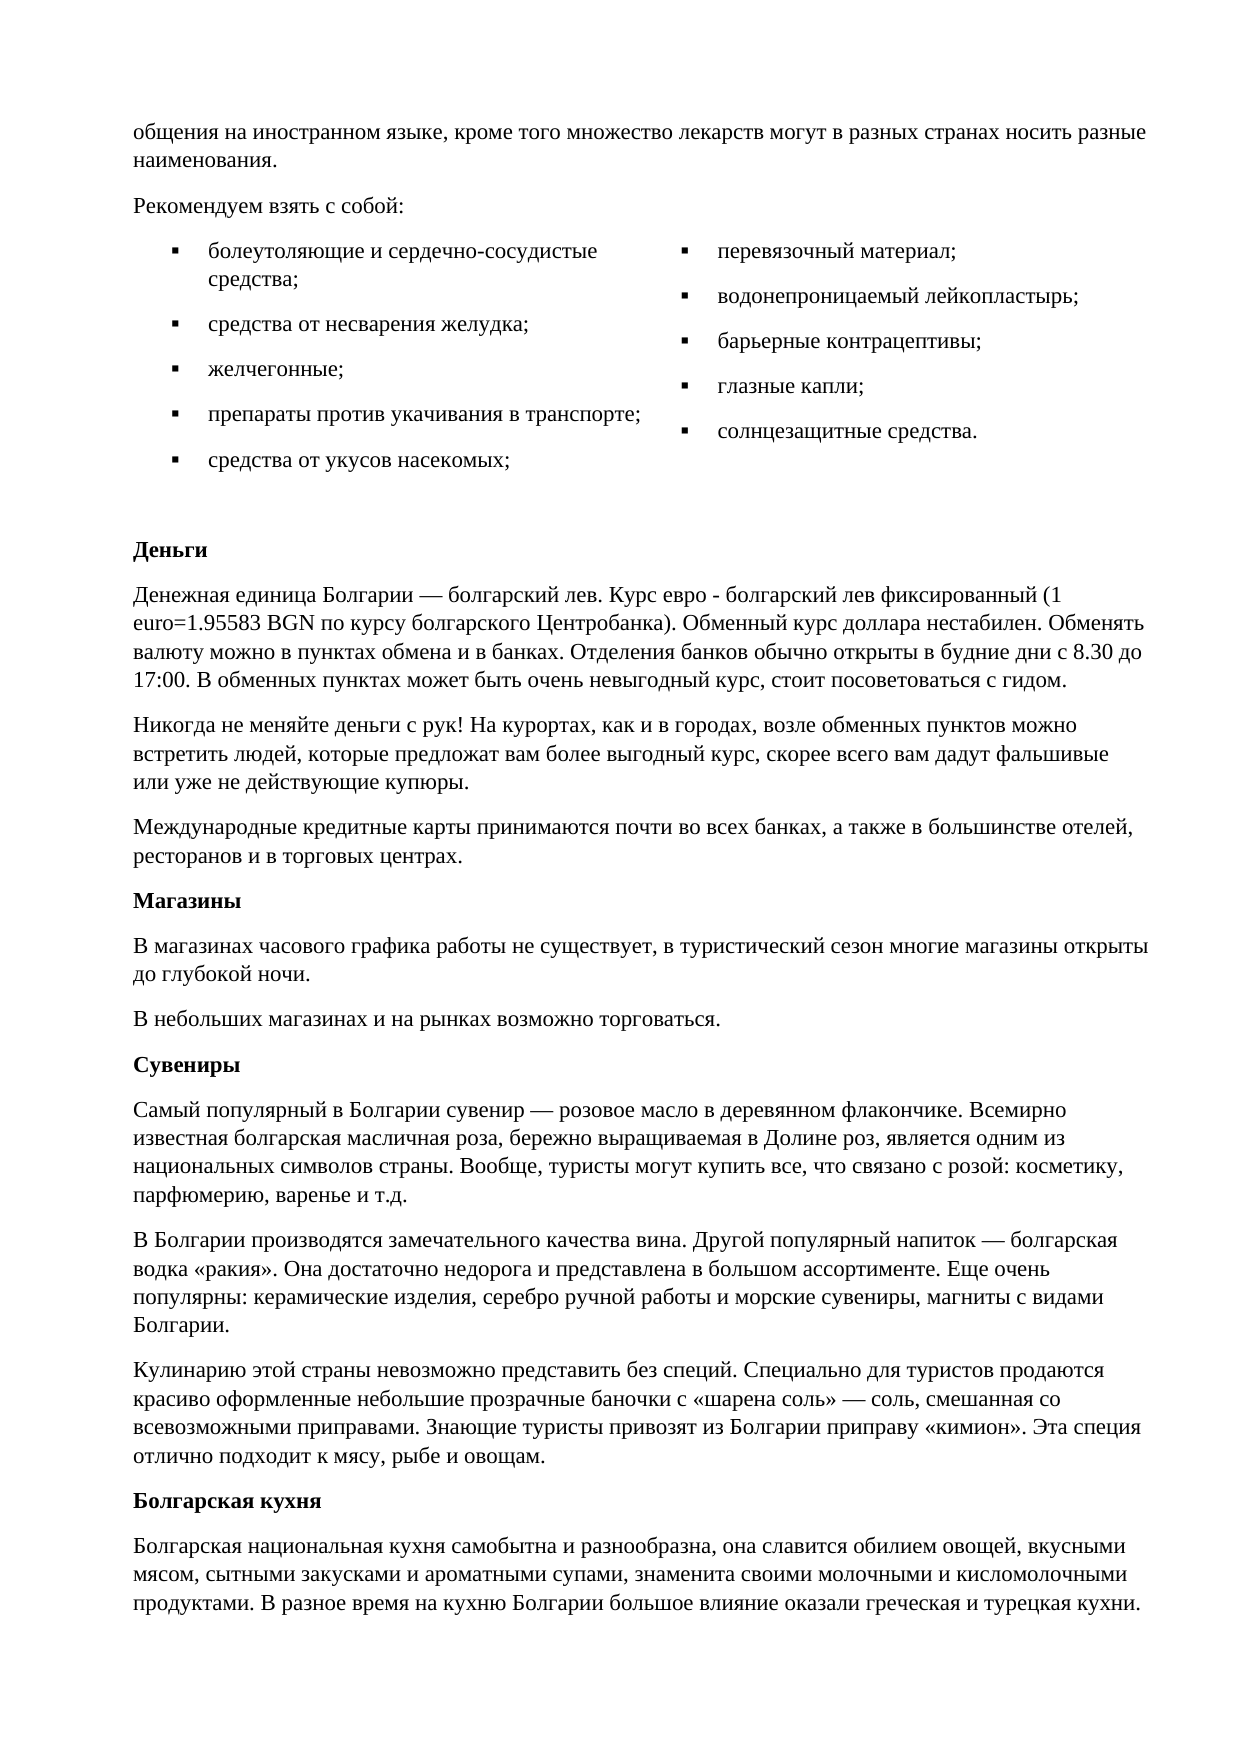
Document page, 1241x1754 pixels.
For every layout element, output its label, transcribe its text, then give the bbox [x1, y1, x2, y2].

text Международные кредитные карты принимаются почти во всех банках, а также в большинстве отелей, ресторанов и в торговых центрах. [133, 813, 1152, 868]
text Рекомендуем взять с собой: [133, 192, 1152, 218]
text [133, 1532, 1152, 1615]
text Кулинарию этой страны невозможно представить без специй. Специально для туристов продаются красиво оформленные небольшие прозрачные баночки с «шарена соль» — соль, смешанная со всевозможными приправами. Знающие туристы привозят из Болгарии приправу «кимион». Эта специя отлично подходит к мясу, рыбе и овощам. [133, 1357, 1152, 1468]
text Магазины [133, 887, 1152, 913]
table_header болеутоляющие и сердечно-сосудистые средства; средства от несварения желудка; желчегонные; препараты против укачивания в транспорте; средства от укусов насекомых; [133, 237, 642, 536]
text Никогда не меняйте деньги с рук! На курортах, как и в городах, возле обменных пунктов можно встретить людей, которые предложат вам более выгодный курс, скорее всего вам дадут фальшивые или уже не действующие купюры. [133, 711, 1152, 794]
text Болгарская кухня [133, 1487, 1152, 1513]
text В небольших магазинах и на рынках возможно торговаться. [133, 1006, 1152, 1032]
text Сувениры [133, 1051, 1152, 1077]
table_header перевязочный материал; водонепроницаемый лейкопластырь; барьерные контрацептивы; глазные капли; солнцезащитные средства. [642, 237, 1152, 536]
text Деньги [133, 536, 1152, 562]
text В магазинах часового графика работы не существует, в туристический сезон многие магазины открыты до глубокой ночи. [133, 932, 1152, 987]
text Самый популярный в Болгарии сувенир — розовое масло в деревянном флакончике. Всемирно известная болгарская масличная роза, бережно выращиваемая в Долине роз, является одним из национальных символов страны. Вообще, туристы могут купить все, что связано с розой: косметику, парфюмерию, варенье и т.д. [133, 1096, 1152, 1207]
text Денежная единица Болгарии — болгарский лев. Курс евро - болгарский лев фиксированный (1 euro=1.95583 BGN по курсу болгарского Центробанка). Обменный курс доллара нестабилен. Обменять валюту можно в пунктах обмена и в банках. Отделения банков обычно открыты в будние дни с 8.30 до 17:00. В обменных пунктах может быть очень невыгодный курс, стоит посоветоваться с гидом. [133, 581, 1152, 693]
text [133, 118, 1152, 173]
text В Болгарии производятся замечательного качества вина. Другой популярный напиток — болгарская водка «ракия». Она достаточно недорога и представлена в большом ассортименте. Еще очень популярны: керамические изделия, серебро ручной работы и морские сувениры, магниты с видами Болгарии. [133, 1226, 1152, 1338]
